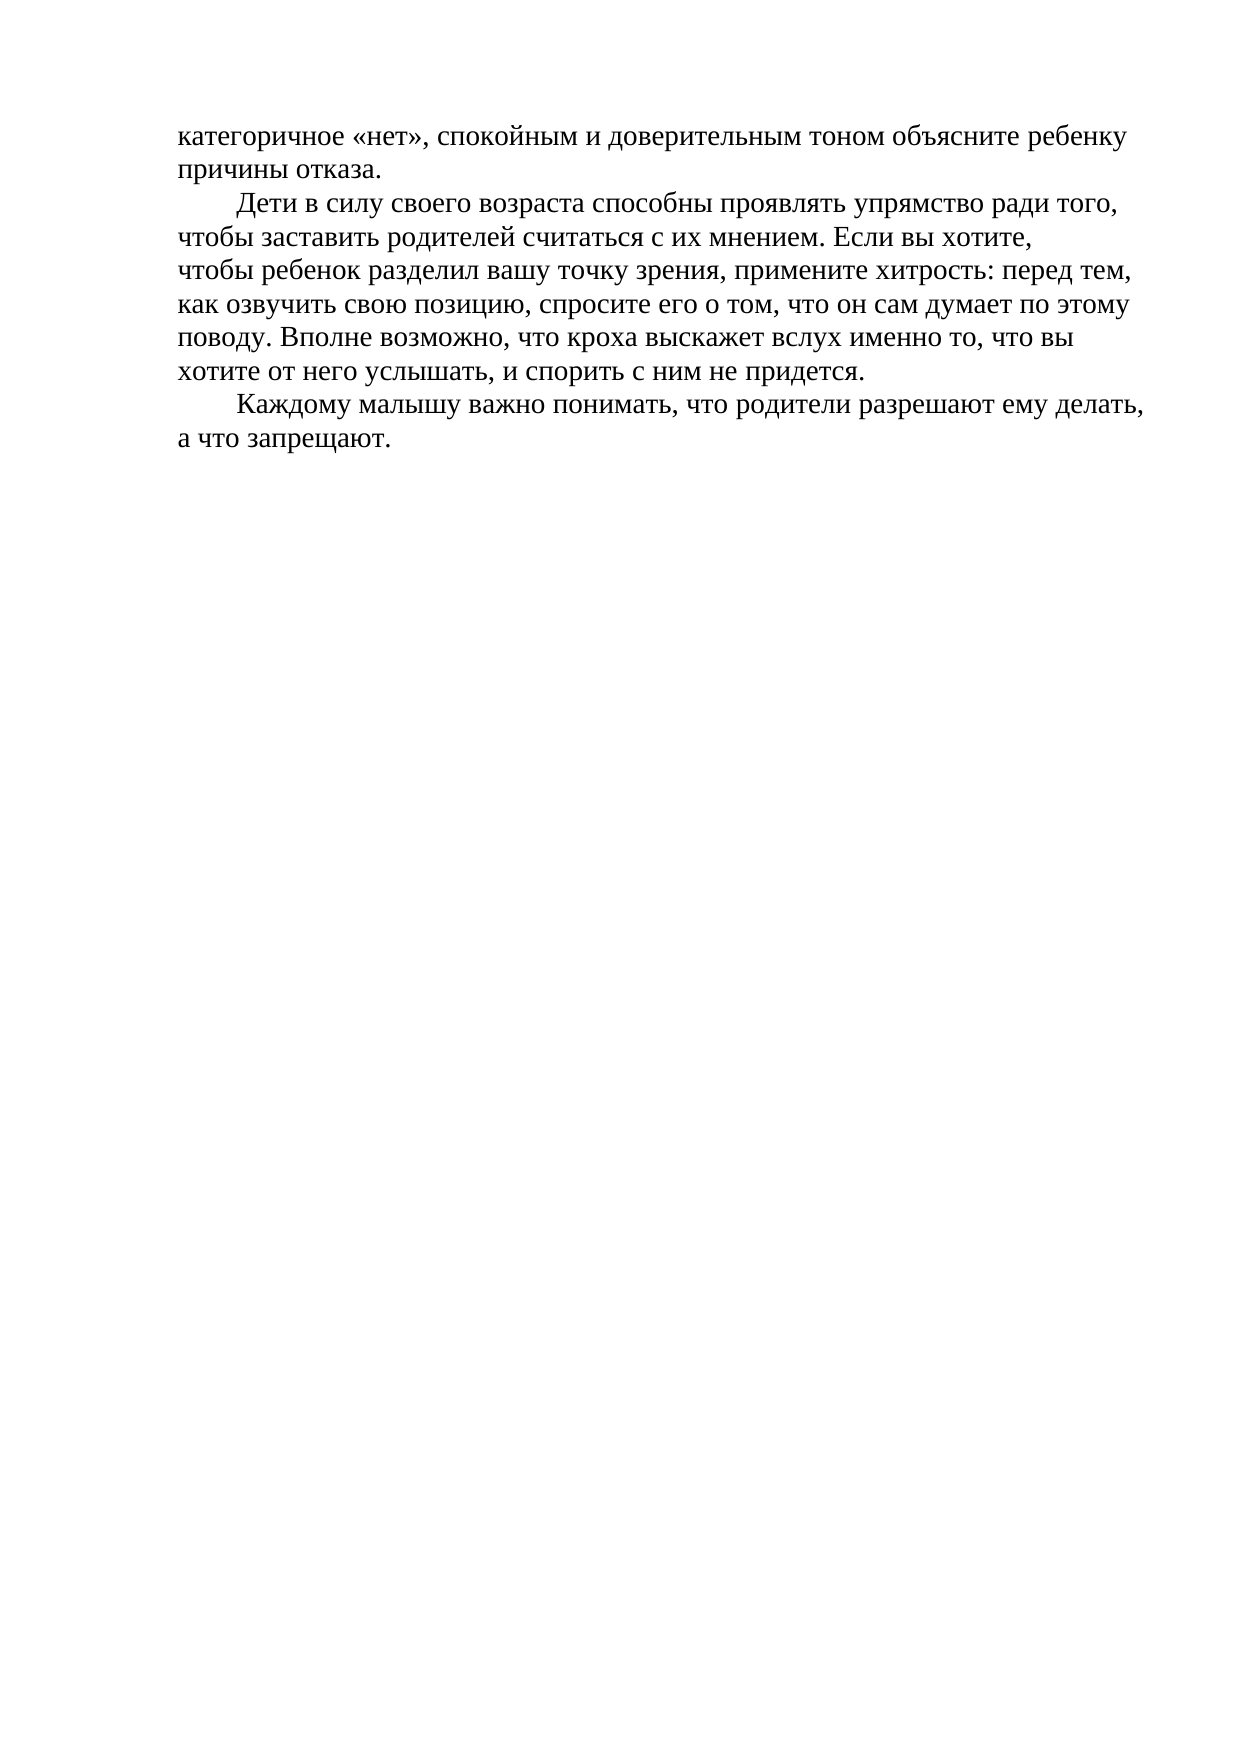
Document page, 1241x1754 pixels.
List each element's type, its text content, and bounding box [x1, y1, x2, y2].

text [177, 118, 1152, 185]
text Каждому малышу важно понимать, что родители разрешают ему делать, а что запрещают. [177, 386, 1152, 453]
text Дети в силу своего возраста способны проявлять упрямство ради того, чтобы заставить родителей считаться с их мнением. Если вы хотите, чтобы ребенок разделил вашу точку зрения, примените хитрость: перед тем, как озвучить свою позицию, спросите его о том, что он сам думает по этому поводу. Вполне возможно, что кроха выскажет вслух именно то, что вы хотите от него услышать, и спорить с ним не придется. [177, 185, 1152, 386]
